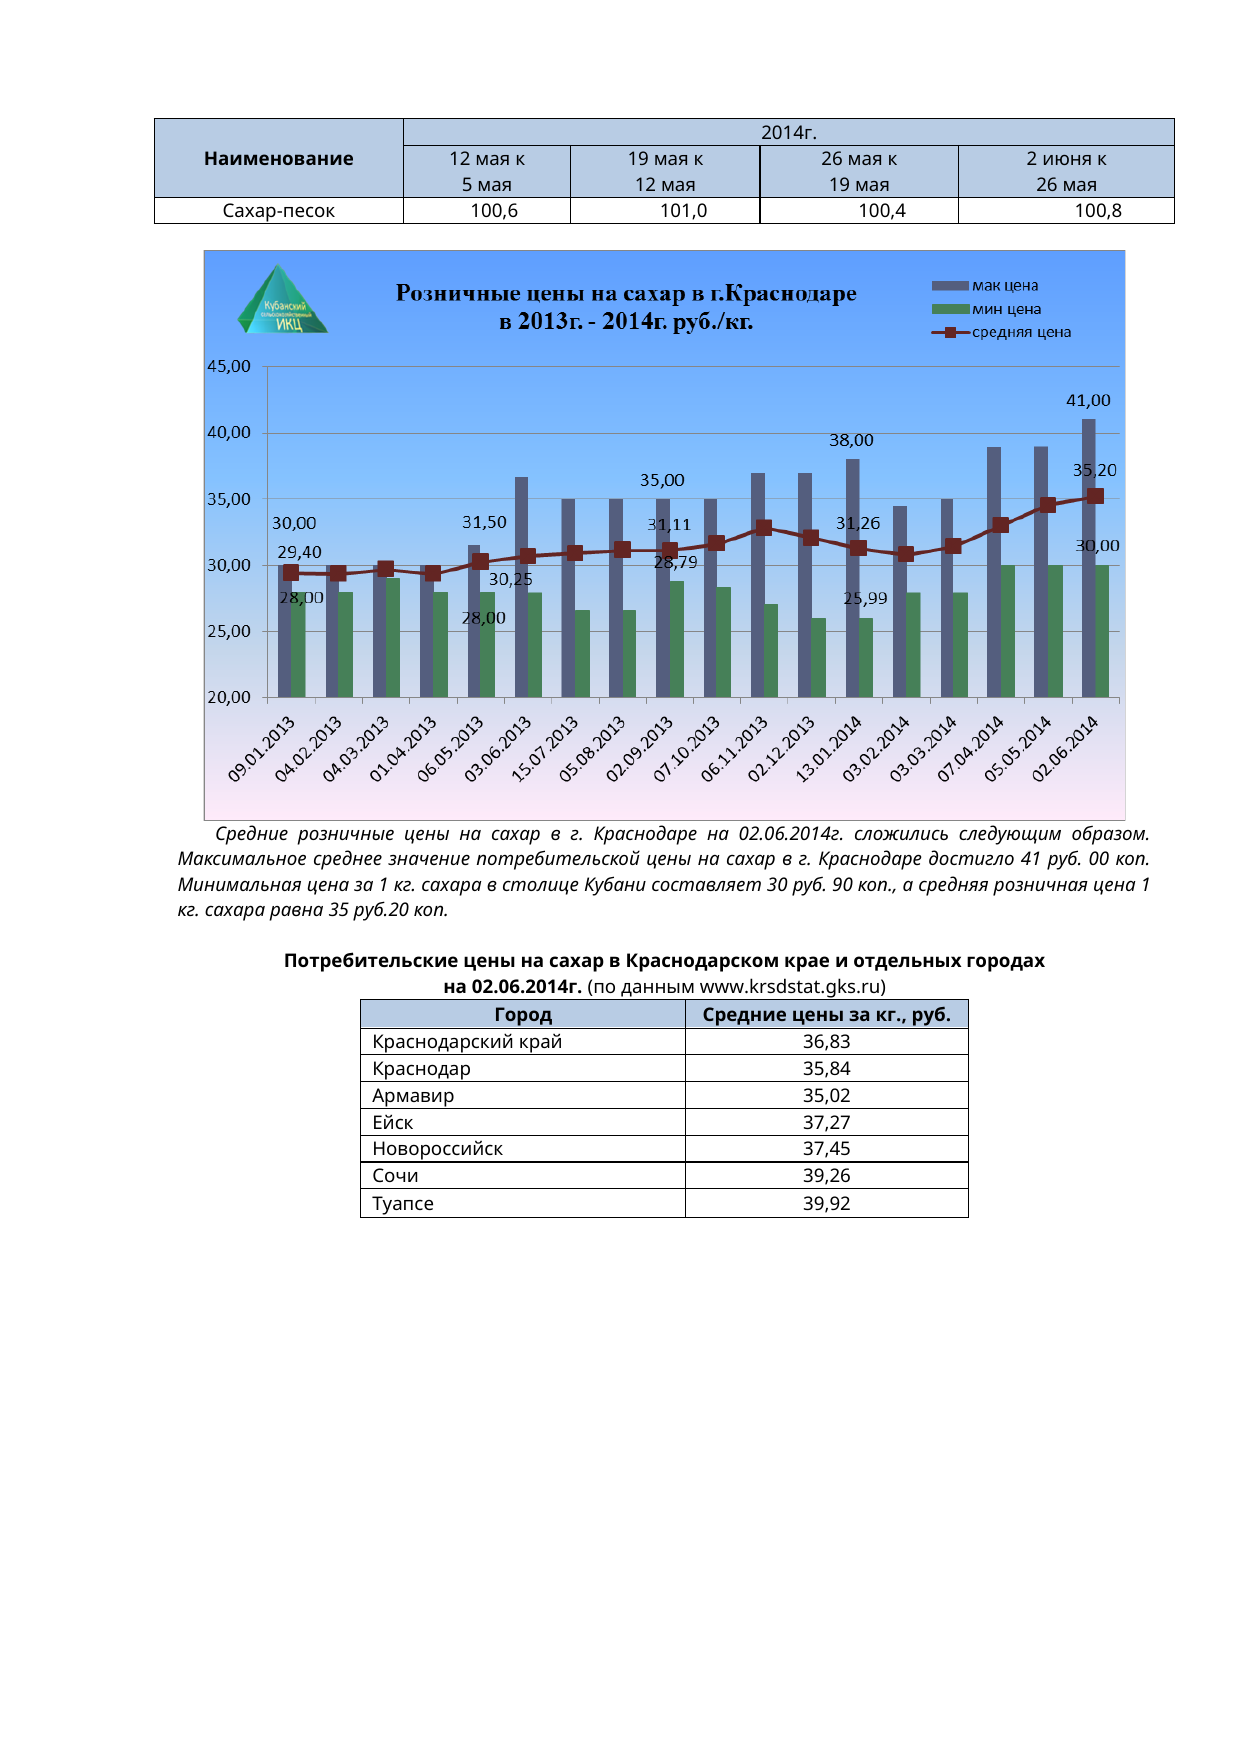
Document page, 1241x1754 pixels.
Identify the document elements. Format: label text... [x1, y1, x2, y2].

table_cell 100,6 [404, 198, 570, 223]
table_cell Новороссийск [361, 1136, 685, 1161]
table_cell 100,4 [761, 198, 958, 223]
table_header Город [361, 1000, 685, 1027]
table_cell 19 мая к 12 мая [571, 146, 759, 197]
table_cell Сахар-песок [155, 198, 403, 223]
table_cell 101,0 [571, 198, 759, 223]
table_cell 35,02 [686, 1082, 968, 1108]
table_cell 39,26 [686, 1163, 968, 1188]
table_cell 26 мая к 19 мая [761, 146, 958, 197]
table_cell 12 мая к 5 мая [404, 146, 570, 197]
table_cell 100,8 [959, 198, 1174, 223]
text Потребительские цены на сахар в Краснодарском крае и отдельных городах [177, 948, 1152, 973]
picture [203, 250, 1126, 821]
table_cell 39,92 [686, 1189, 968, 1217]
table_cell 37,27 [686, 1109, 968, 1134]
table_cell Сочи [361, 1163, 685, 1188]
table_cell 2 июня к 26 мая [959, 146, 1174, 197]
table_cell Краснодар [361, 1055, 685, 1081]
text на 02.06.2014г. (по данным www.krsdstat.gks.ru) [177, 973, 1152, 999]
table_header Средние цены за кг., руб. [686, 1000, 968, 1027]
table_cell Краснодарский край [361, 1029, 685, 1054]
subtitle Средние розничные цены на сахар в г. Краснодаре на 02.06.2014г. сложились следующим образом. Максимальное среднее значение потребительской цены на сахар в г. Краснодаре достигло 41 руб. 00 коп. Минимальная цена за 1 кг. сахара в столице Кубани составляет 30 руб. 90 коп., а средняя розничная цена 1 кг. сахара равна 35 руб.20 коп. [177, 820, 1152, 922]
table_cell Армавир [361, 1082, 685, 1108]
table_cell 35,84 [686, 1055, 968, 1081]
table_cell 36,83 [686, 1029, 968, 1054]
table_header Наименование [155, 119, 403, 197]
table_cell Туапсе [361, 1189, 685, 1217]
table_cell 37,45 [686, 1136, 968, 1161]
table_header 2014г. [404, 119, 1174, 145]
table_cell Ейск [361, 1109, 685, 1134]
